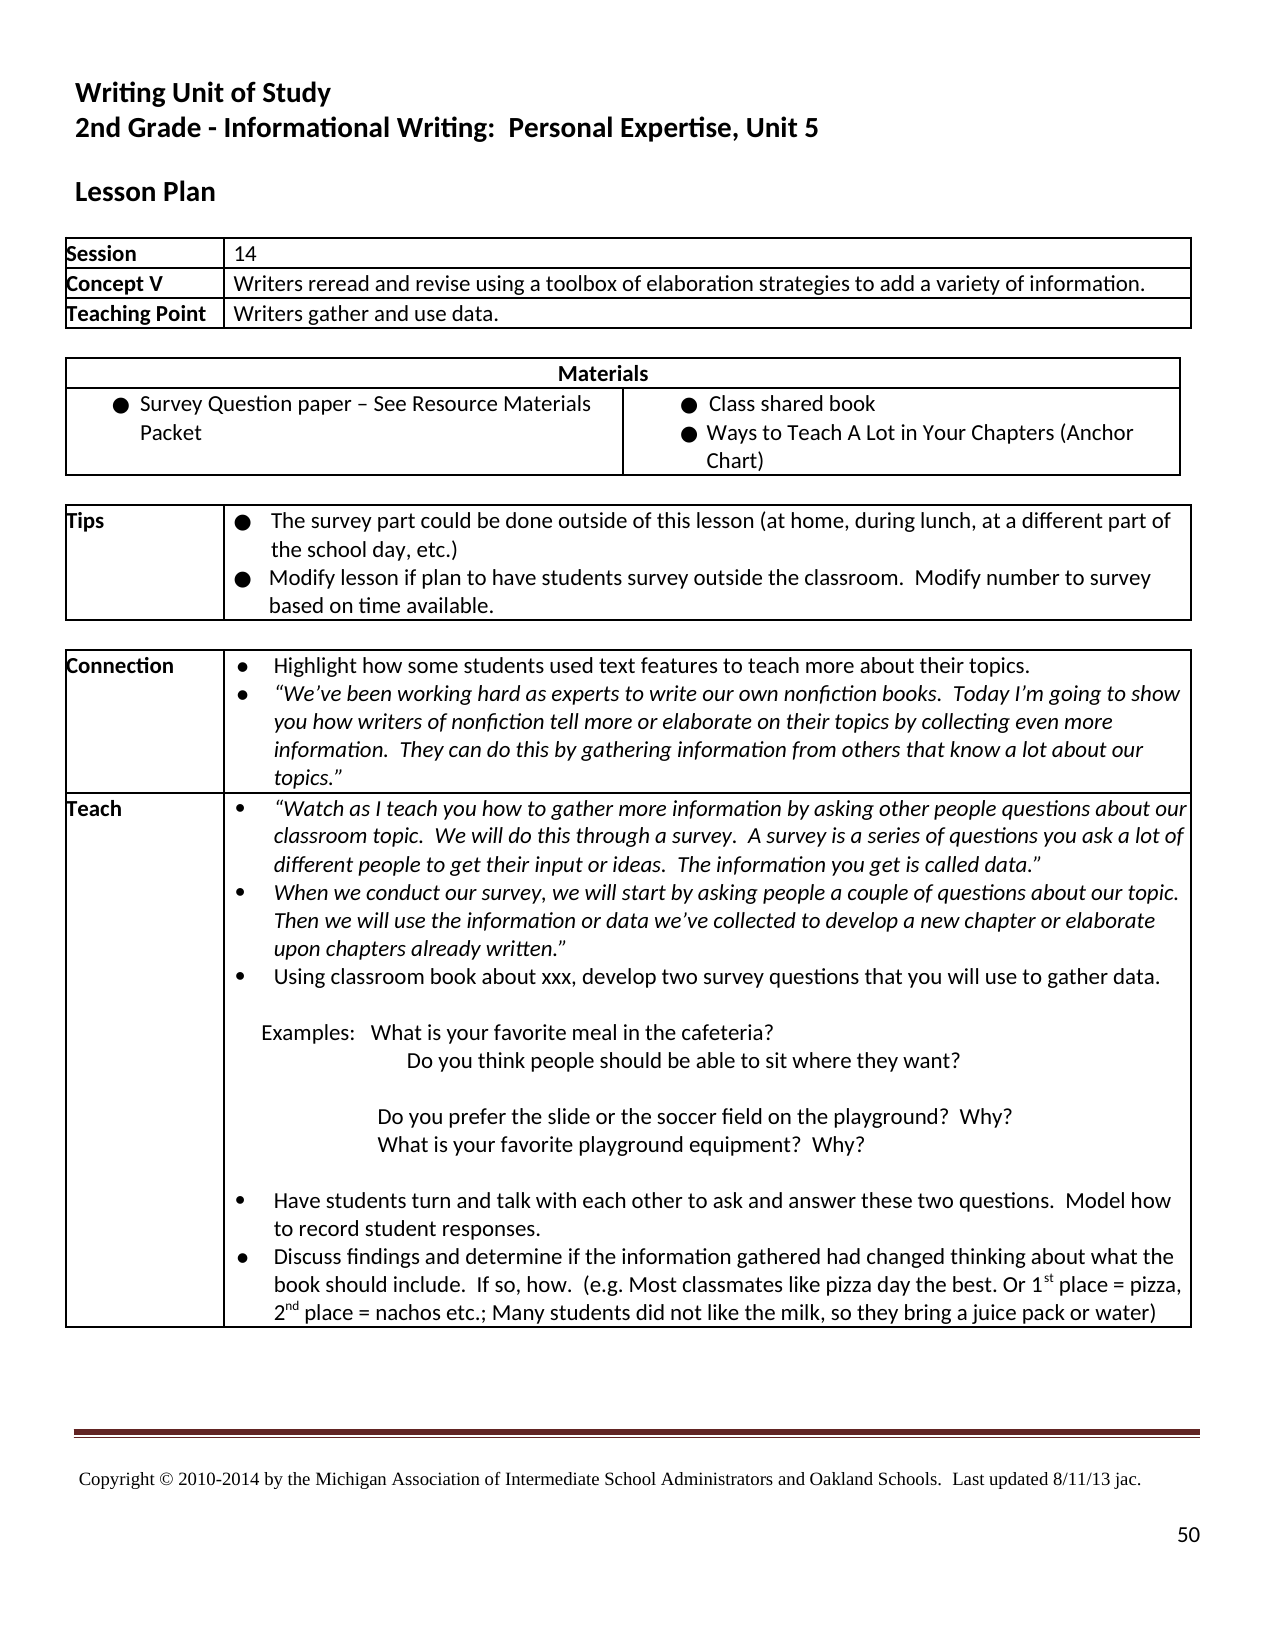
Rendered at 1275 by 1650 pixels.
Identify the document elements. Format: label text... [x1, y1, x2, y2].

table_header Highlight how some students used text features to teach more about their topics. “We’ve been working hard as experts to write our own nonfiction books. Today I’m going to show you how writers of nonfiction tell more or elaborate on their topics by collecting even more information. They can do this by gathering information from others that know a lot about our topics.” [225, 651, 1190, 792]
table_cell Class shared book Ways to Teach A Lot in Your Chapters (Anchor Chart) [624, 389, 1179, 474]
table_cell Teach [67, 794, 223, 1326]
table_cell Writers reread and revise using a toolbox of elaboration strategies to add a variety of information. [225, 269, 1190, 297]
table_cell Concept V [67, 269, 223, 297]
text Lesson Plan [75, 173, 1200, 209]
table_header Connection [67, 651, 223, 792]
table_cell Writers gather and use data. [225, 299, 1190, 327]
table_header 14 [225, 239, 1190, 267]
table_header Tips [67, 506, 223, 619]
table_cell Teaching Point [67, 299, 223, 327]
table_cell Survey Question paper – See Resource Materials Packet [67, 389, 622, 474]
table_header Session [67, 239, 223, 267]
table_cell “Watch as I teach you how to gather more information by asking other people questions about our classroom topic. We will do this through a survey. A survey is a series of questions you ask a lot of different people to get their input or ideas. The information you get is called data.” When we conduct our survey, we will start by asking people a couple of questions about our topic. Then we will use the information or data we’ve collected to develop a new chapter or elaborate upon chapters already written.” Using classroom book about xxx, develop two survey questions that you will use to gather data. Examples: What is your favorite meal in the cafeteria? Do you think people should be able to sit where they want? Do you prefer the slide or the soccer field on the playground? Why? What is your favorite playground equipment? Why? Have students turn and talk with each other to ask and answer these two questions. Model how to record student responses. Discuss findings and determine if the information gathered had changed thinking about what the book should include. If so, how. (e.g. Most classmates like pizza day the best. Or 1st place = pizza, 2nd place = nachos etc.; Many students did not like the milk, so they bring a juice pack or water) [225, 794, 1190, 1326]
table_header The survey part could be done outside of this lesson (at home, during lunch, at a different part of the school day, etc.) Modify lesson if plan to have students survey outside the classroom. Modify number to survey based on time available. [225, 506, 1190, 619]
table_header Materials [67, 359, 1179, 387]
